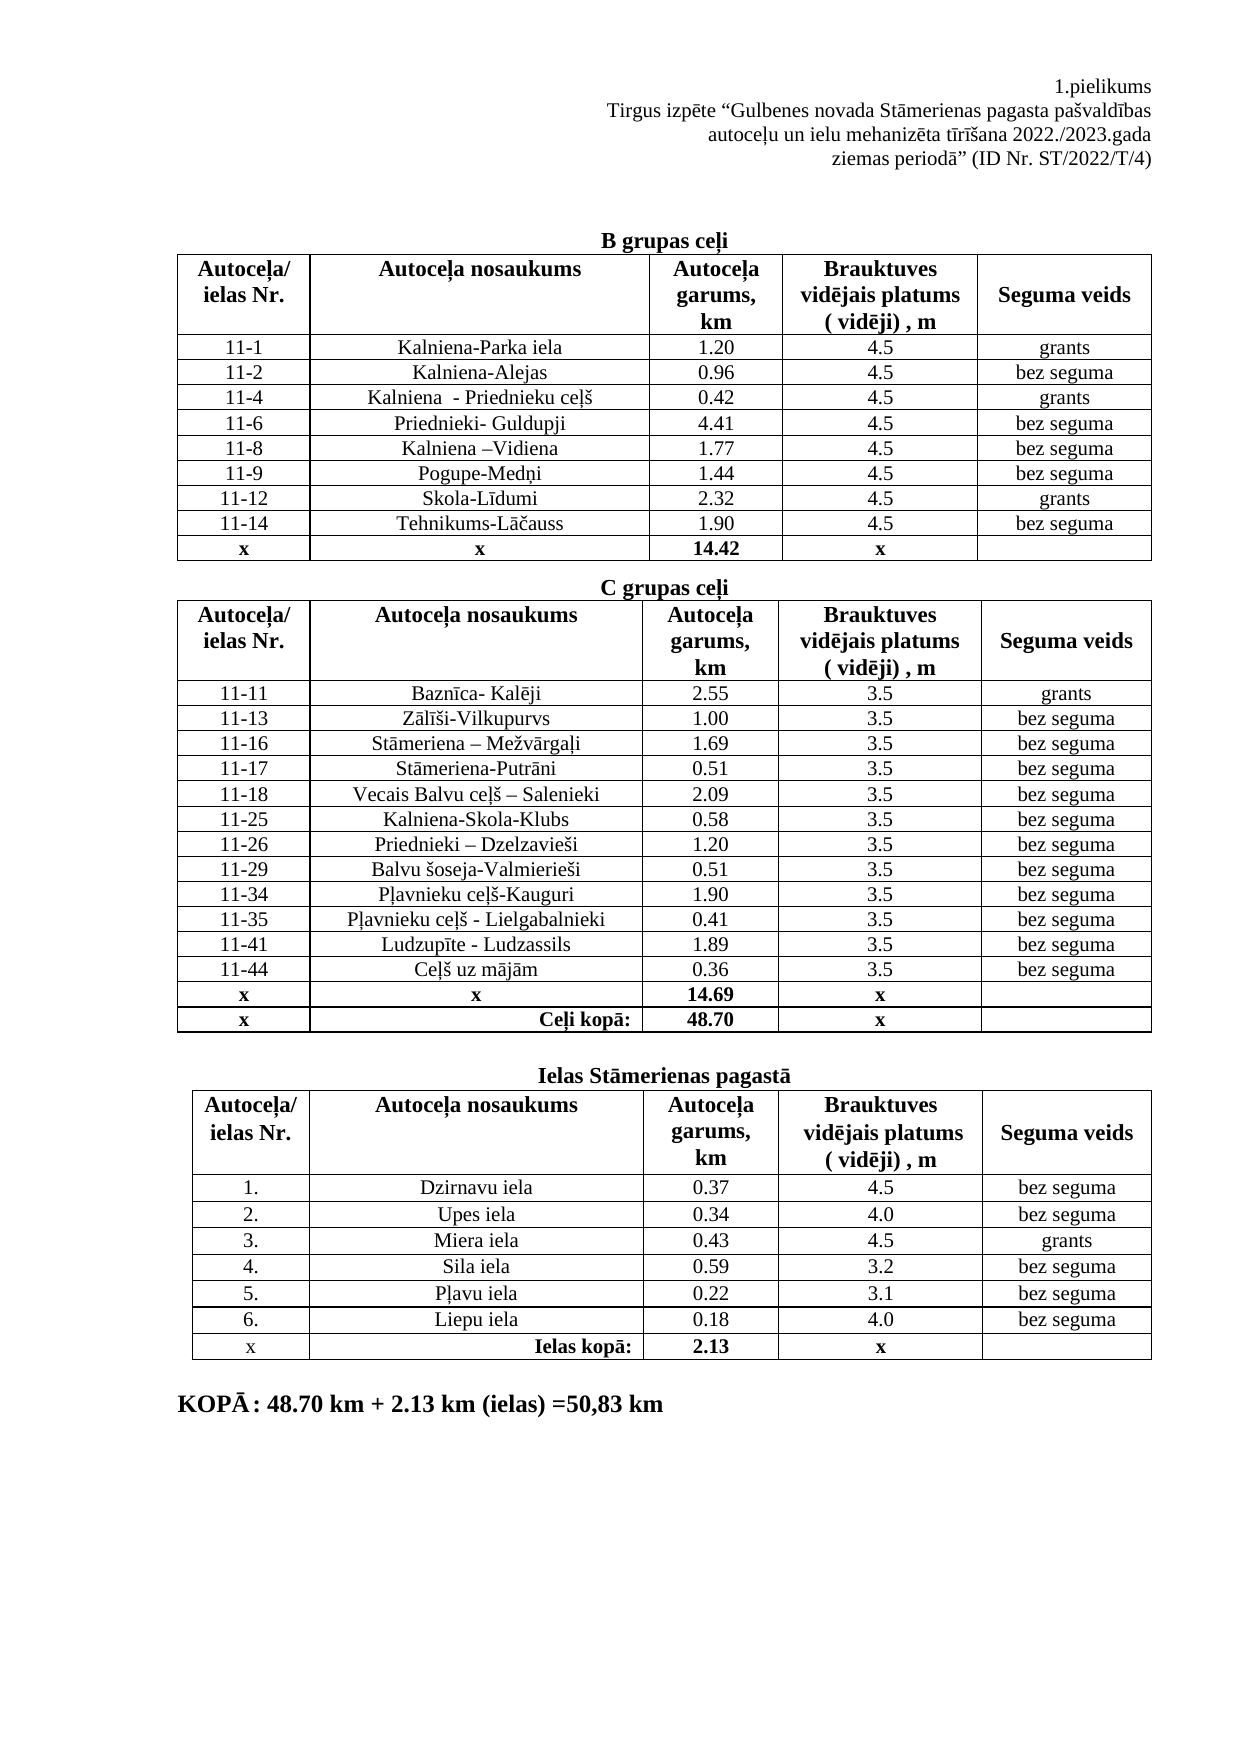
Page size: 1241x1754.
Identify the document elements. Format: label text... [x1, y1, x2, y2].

table_cell 1.44 [650, 461, 782, 485]
table_cell 4.5 [783, 511, 977, 535]
table_cell grants [978, 385, 1151, 409]
table_header Autoceļa garums, km [643, 601, 778, 680]
table_cell 3.5 [779, 706, 981, 730]
table_cell 11-1 [178, 335, 309, 359]
table_cell 11-6 [178, 410, 309, 434]
table_cell Ludzupīte - Ludzassils [311, 932, 642, 956]
text Ielas Stāmerienas pagastā [177, 1062, 1152, 1089]
table_cell 0.36 [643, 957, 778, 981]
table_cell bez seguma [982, 932, 1151, 956]
table_cell 3. [193, 1228, 309, 1253]
table_cell 4.0 [779, 1202, 982, 1227]
table_cell 11-34 [178, 882, 309, 906]
table_cell bez seguma [982, 907, 1151, 931]
table_cell 3.5 [779, 807, 981, 831]
table_cell 2.13 [644, 1334, 778, 1359]
table_cell 6. [193, 1308, 309, 1333]
table_cell 11-26 [178, 832, 309, 856]
table_cell bez seguma [983, 1308, 1151, 1333]
table_cell 3.2 [779, 1255, 982, 1280]
table_cell 1.69 [643, 731, 778, 755]
table_header Seguma veids [978, 255, 1151, 334]
table_cell 5. [193, 1281, 309, 1306]
table_cell 0.59 [644, 1255, 778, 1280]
table_cell 14.69 [643, 982, 778, 1006]
table_header Brauktuves vidējais platums ( vidēji) , m [779, 601, 981, 680]
table_cell [982, 1008, 1151, 1031]
table_cell 0.96 [650, 360, 782, 384]
table_cell 4.5 [783, 436, 977, 459]
table_cell Miera iela [310, 1228, 643, 1253]
table_cell 11-2 [178, 360, 309, 384]
table_header Autoceļa/ ielas Nr. [193, 1091, 309, 1174]
table_header Brauktuves vidējais platums ( vidēji) , m [779, 1091, 982, 1174]
table_cell Pļavnieku ceļš - Lielgabalnieki [311, 907, 642, 931]
table_header Seguma veids [983, 1091, 1151, 1174]
table_cell 0.51 [643, 857, 778, 881]
table_cell Priednieki – Dzelzavieši [311, 832, 642, 856]
table_cell x [779, 982, 981, 1006]
table_cell 0.18 [644, 1308, 778, 1333]
text KOPĀ : 48.70 km + 2.13 km (ielas) =50,83 km [177, 1389, 1152, 1418]
table_cell 1.77 [650, 436, 782, 459]
table_cell 0.43 [644, 1228, 778, 1253]
table_cell 0.37 [644, 1175, 778, 1201]
table_cell Priednieki- Guldupji [311, 410, 649, 434]
table_cell Kalniena-Skola-Klubs [311, 807, 642, 831]
table_cell x [178, 982, 309, 1006]
table_cell Ielas kopā: [310, 1334, 643, 1359]
table_cell 3.1 [779, 1281, 982, 1306]
table_cell 3.5 [779, 882, 981, 906]
table_header Autoceļa garums, km [644, 1091, 778, 1174]
table_cell 1.20 [650, 335, 782, 359]
table_cell 0.34 [644, 1202, 778, 1227]
table_cell Kalniena-Alejas [311, 360, 649, 384]
table_cell 3.5 [779, 731, 981, 755]
table_cell x [779, 1008, 981, 1031]
table_header Autoceļa/ ielas Nr. [178, 601, 309, 680]
table_cell Ceļš uz mājām [311, 957, 642, 981]
table_cell x [783, 536, 977, 560]
table_cell 11-16 [178, 731, 309, 755]
table_cell bez seguma [983, 1175, 1151, 1201]
table_header Seguma veids [982, 601, 1151, 680]
table_cell 11-35 [178, 907, 309, 931]
table_cell Ceļi kopā: [311, 1008, 642, 1031]
table_cell bez seguma [982, 756, 1151, 780]
table_cell Vecais Balvu ceļš – Salenieki [311, 781, 642, 806]
table_cell 2.55 [643, 681, 778, 705]
table_cell 4. [193, 1255, 309, 1280]
table_cell 11-14 [178, 511, 309, 535]
text B grupas ceļi [177, 228, 1152, 254]
table_cell 11-25 [178, 807, 309, 831]
table_cell 3.5 [779, 907, 981, 931]
table_cell x [193, 1334, 309, 1359]
table_cell x [178, 1008, 309, 1031]
table_cell Dzirnavu iela [310, 1175, 643, 1201]
table_cell bez seguma [982, 731, 1151, 755]
table_cell bez seguma [982, 882, 1151, 906]
table_header Autoceļa/ ielas Nr. [178, 255, 309, 334]
table_cell 4.5 [779, 1175, 982, 1201]
table_cell bez seguma [978, 410, 1151, 434]
table_cell 4.5 [783, 360, 977, 384]
table_cell 11-44 [178, 957, 309, 981]
table_cell 4.5 [783, 410, 977, 434]
table_cell 2. [193, 1202, 309, 1227]
table_cell Pogupe-Medņi [311, 461, 649, 485]
table_cell 2.09 [643, 781, 778, 806]
table_cell Stāmeriena-Putrāni [311, 756, 642, 780]
table_cell 4.5 [783, 385, 977, 409]
table_cell grants [983, 1228, 1151, 1253]
table_cell 11-29 [178, 857, 309, 881]
table_cell 1.20 [643, 832, 778, 856]
table_cell Balvu šoseja-Valmierieši [311, 857, 642, 881]
table_cell 1.90 [643, 882, 778, 906]
table_cell bez seguma [982, 706, 1151, 730]
table_cell 3.5 [779, 756, 981, 780]
table_cell Upes iela [310, 1202, 643, 1227]
table_cell Pļavnieku ceļš-Kauguri [311, 882, 642, 906]
table_cell Baznīca- Kalēji [311, 681, 642, 705]
table_cell 0.22 [644, 1281, 778, 1306]
table_cell Skola-Līdumi [311, 486, 649, 510]
table_cell Tehnikums-Lāčauss [311, 511, 649, 535]
table_header Autoceļa nosaukums [311, 255, 649, 334]
table_cell 4.5 [783, 486, 977, 510]
table_cell 11-4 [178, 385, 309, 409]
table_cell x [178, 536, 309, 560]
table_cell bez seguma [978, 436, 1151, 459]
table_cell 11-8 [178, 436, 309, 459]
table_cell x [311, 536, 649, 560]
table_cell Stāmeriena – Mežvārgaļi [311, 731, 642, 755]
table_cell [983, 1334, 1151, 1359]
table_cell 3.5 [779, 832, 981, 856]
table_cell Kalniena –Vidiena [311, 436, 649, 459]
table_cell 0.41 [643, 907, 778, 931]
table_cell bez seguma [983, 1202, 1151, 1227]
table_cell 4.5 [783, 335, 977, 359]
table_cell 14.42 [650, 536, 782, 560]
table_cell 4.41 [650, 410, 782, 434]
table_cell 0.42 [650, 385, 782, 409]
table_header Autoceļa nosaukums [311, 601, 642, 680]
table_cell 11-18 [178, 781, 309, 806]
table_cell x [779, 1334, 982, 1359]
table_cell 3.5 [779, 932, 981, 956]
table_cell bez seguma [982, 781, 1151, 806]
table_cell [982, 982, 1151, 1006]
table_cell 11-13 [178, 706, 309, 730]
text C grupas ceļi [177, 573, 1152, 600]
table_cell 11-17 [178, 756, 309, 780]
table_cell bez seguma [982, 857, 1151, 881]
table_cell 1.00 [643, 706, 778, 730]
table_cell Sila iela [310, 1255, 643, 1280]
table_cell bez seguma [982, 957, 1151, 981]
table_cell grants [978, 486, 1151, 510]
table_cell 11-9 [178, 461, 309, 485]
table_cell Liepu iela [310, 1308, 643, 1333]
table_cell 0.51 [643, 756, 778, 780]
table_cell x [311, 982, 642, 1006]
table_cell 4.0 [779, 1308, 982, 1333]
table_cell 1. [193, 1175, 309, 1201]
table_cell Zālīši-Vilkupurvs [311, 706, 642, 730]
table_cell Kalniena - Priednieku ceļš [311, 385, 649, 409]
table_cell 3.5 [779, 681, 981, 705]
table_cell bez seguma [982, 807, 1151, 831]
table_cell 1.89 [643, 932, 778, 956]
table_cell Kalniena-Parka iela [311, 335, 649, 359]
table_cell bez seguma [978, 360, 1151, 384]
table_cell 3.5 [779, 957, 981, 981]
table_cell 11-41 [178, 932, 309, 956]
table_cell 3.5 [779, 781, 981, 806]
table_cell 11-11 [178, 681, 309, 705]
table_cell 3.5 [779, 857, 981, 881]
table_cell 11-12 [178, 486, 309, 510]
table_cell 0.58 [643, 807, 778, 831]
table_header Autoceļa nosaukums [310, 1091, 643, 1174]
table_cell [978, 536, 1151, 560]
table_cell bez seguma [978, 461, 1151, 485]
table_cell bez seguma [983, 1255, 1151, 1280]
table_cell bez seguma [982, 832, 1151, 856]
table_cell 1.90 [650, 511, 782, 535]
table_cell 4.5 [783, 461, 977, 485]
table_cell Pļavu iela [310, 1281, 643, 1306]
table_cell 48.70 [643, 1008, 778, 1031]
table_header Autoceļa garums, km [650, 255, 782, 334]
table_header Brauktuves vidējais platums ( vidēji) , m [783, 255, 977, 334]
table_cell 4.5 [779, 1228, 982, 1253]
table_cell grants [978, 335, 1151, 359]
table_cell bez seguma [978, 511, 1151, 535]
table_cell 2.32 [650, 486, 782, 510]
table_cell bez seguma [983, 1281, 1151, 1306]
table_cell grants [982, 681, 1151, 705]
